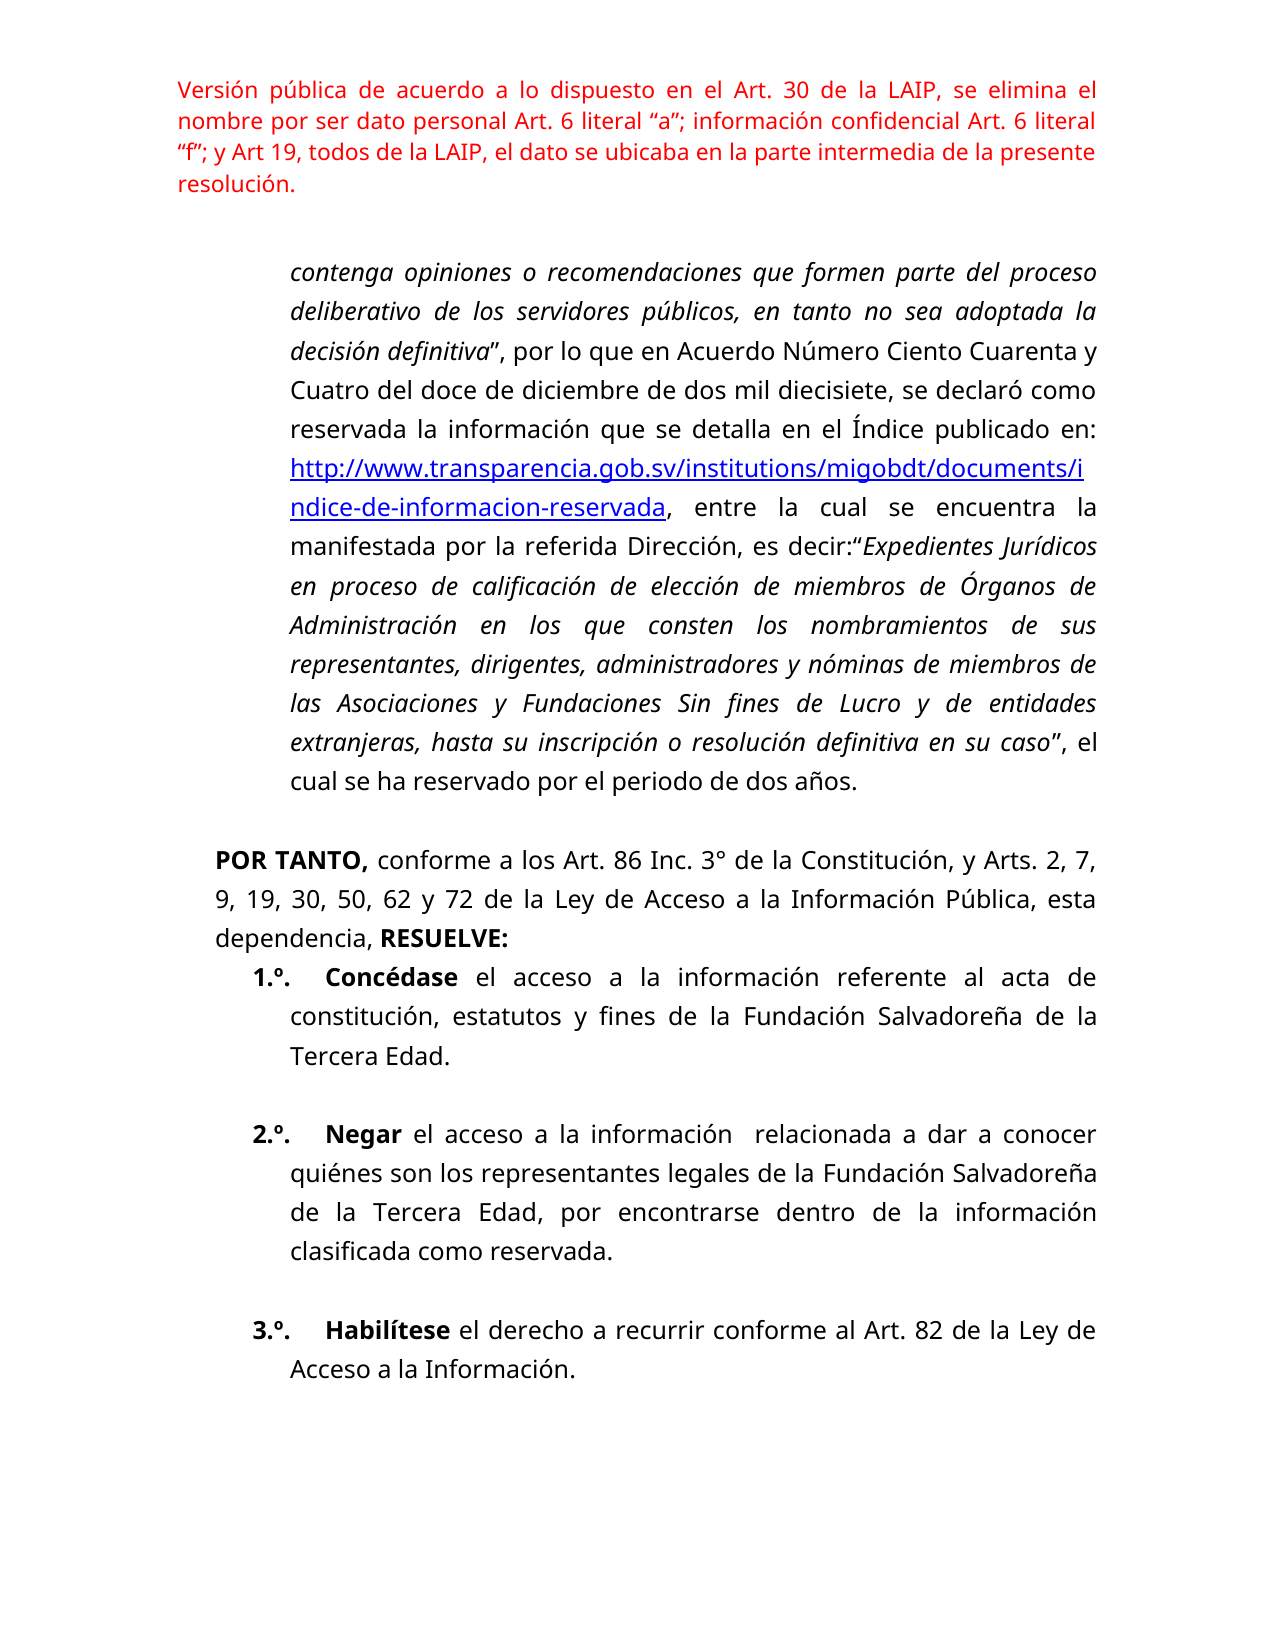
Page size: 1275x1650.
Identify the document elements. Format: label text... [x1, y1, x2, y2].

list Concédase el acceso a la información referente al acta de constitución, estatutos y fines de la Fundación Salvadoreña de la Tercera Edad. [252, 960, 1098, 1072]
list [215, 255, 1098, 798]
list Habilítese el derecho a recurrir conforme al Art. 82 de la Ley de Acceso a la Información. [252, 1312, 1098, 1386]
text POR TANTO, conforme a los Art. 86 Inc. 3° de la Constitución, y Arts. 2, 7, 9, 19, 30, 50, 62 y 72 de la Ley de Acceso a la Información Pública, esta dependencia, RESUELVE: [215, 842, 1098, 955]
list Negar el acceso a la información relacionada a dar a conocer quiénes son los representantes legales de la Fundación Salvadoreña de la Tercera Edad, por encontrarse dentro de la información clasificada como reservada. [252, 1116, 1098, 1268]
